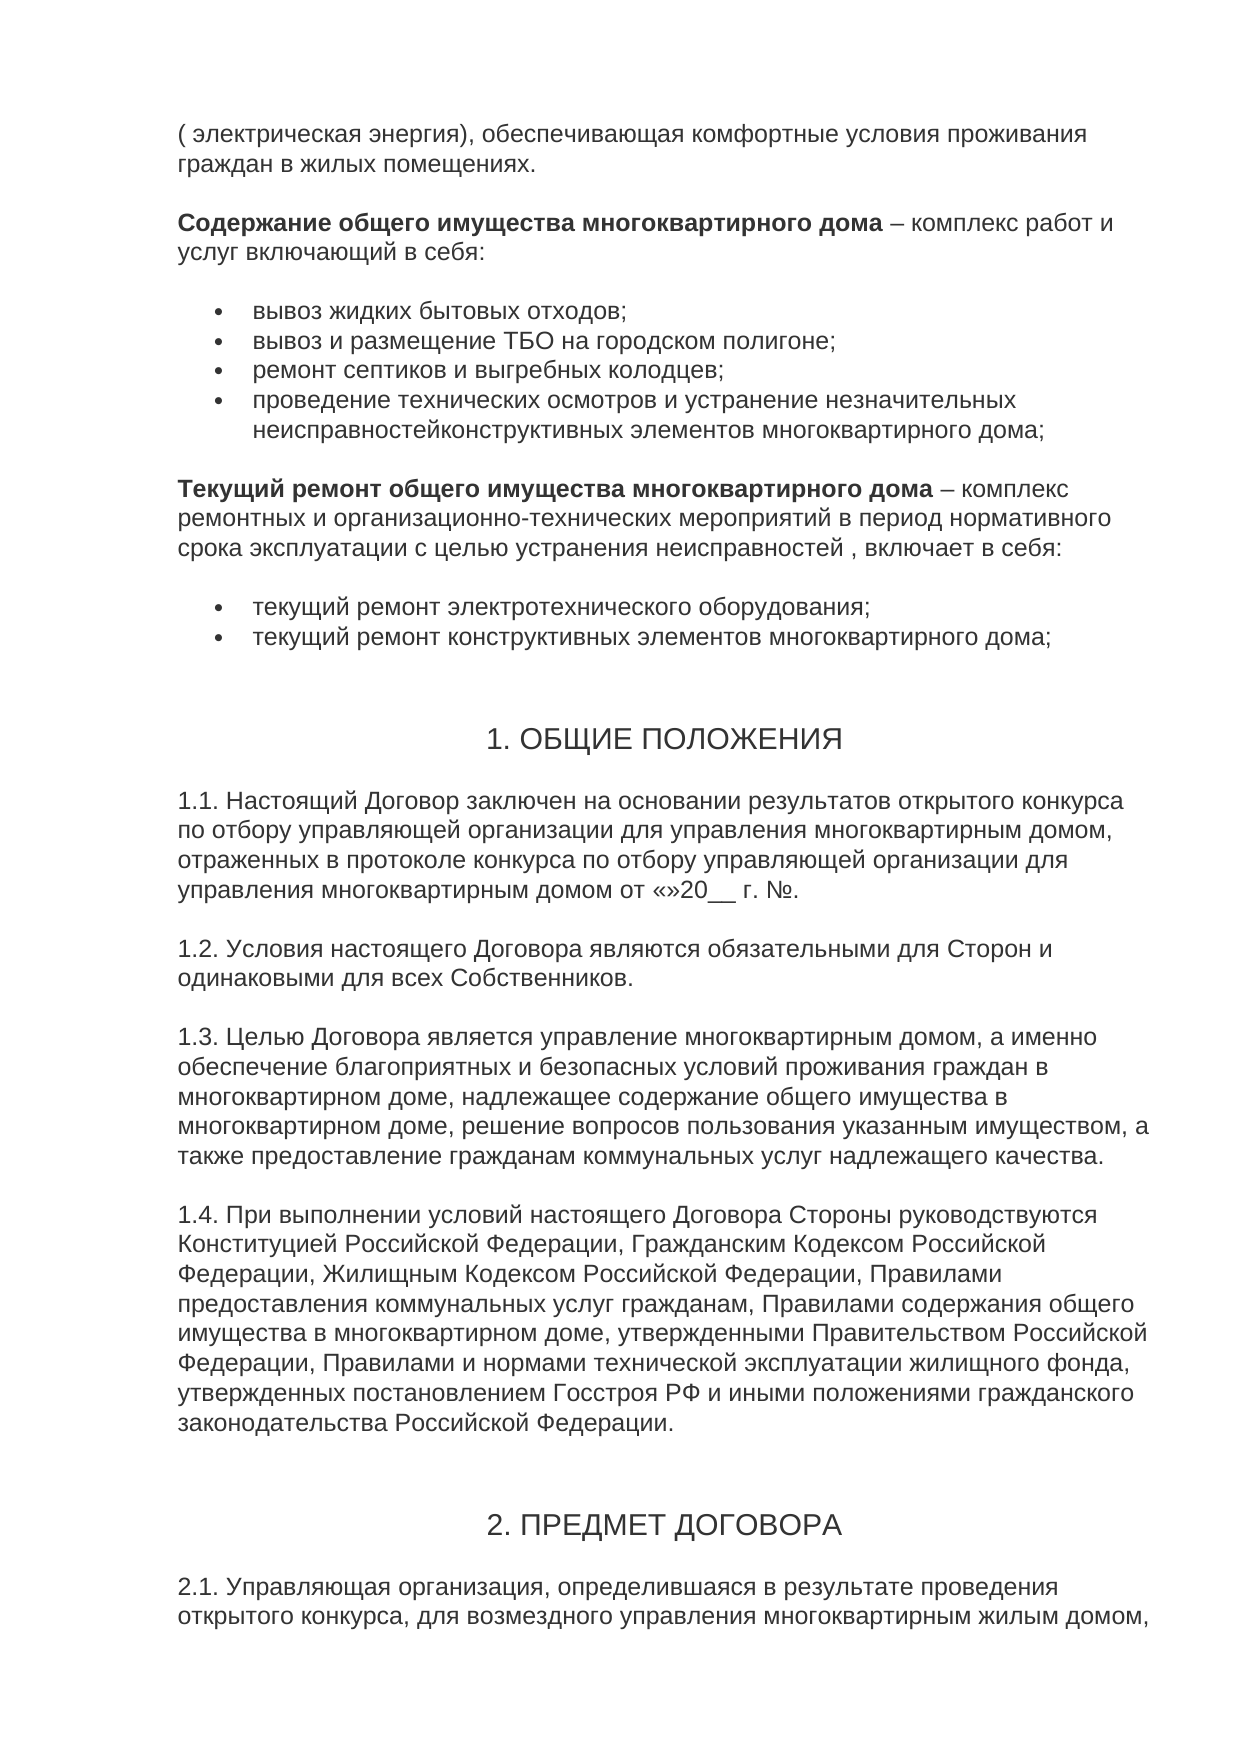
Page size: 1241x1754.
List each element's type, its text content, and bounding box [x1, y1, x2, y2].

text 1.1. Настоящий Договор заключен на основании результатов открытого конкурса по отбору управляющей организации для управления многоквартирным домом, отраженных в протоколе конкурса по отбору управляющей организации для управления многоквартирным домом от «»20__ г. №. [177, 785, 1152, 903]
text 1.4. При выполнении условий настоящего Договора Стороны руководствуются Конституцией Российской Федерации, Гражданским Кодексом Российской Федерации, Жилищным Кодексом Российской Федерации, Правилами предоставления коммунальных услуг гражданам, Правилами содержания общего имущества в многоквартирном доме, утвержденными Правительством Российской Федерации, Правилами и нормами технической эксплуатации жилищного фонда, утвержденных постановлением Госстроя РФ и иными положениями гражданского законодательства Российской Федерации. [177, 1199, 1152, 1436]
text Текущий ремонт общего имущества многоквартирного дома – комплекс ремонтных и организационно-технических мероприятий в период нормативного срока эксплуатации с целью устранения неисправностей , включает в себя: [177, 473, 1152, 562]
text 1. ОБЩИЕ ПОЛОЖЕНИЯ [177, 721, 1152, 756]
text 1.3. Целью Договора является управление многоквартирным домом, а именно обеспечение благоприятных и безопасных условий проживания граждан в многоквартирном доме, надлежащее содержание общего имущества в многоквартирном доме, решение вопросов пользования указанным имуществом, а также предоставление гражданам коммунальных услуг надлежащего качества. [177, 1021, 1152, 1169]
text 1.2. Условия настоящего Договора являются обязательными для Сторон и одинаковыми для всех Собственников. [177, 933, 1152, 992]
list вывоз жидких бытовых отходов; [215, 295, 1152, 325]
text Содержание общего имущества многоквартирного дома – комплекс работ и услуг включающий в себя: [177, 207, 1152, 266]
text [177, 118, 1152, 177]
list текущий ремонт конструктивных элементов многоквартирного дома; [215, 621, 1152, 650]
list проведение технических осмотров и устранение незначительных неисправностейконструктивных элементов многоквартирного дома; [215, 384, 1152, 444]
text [177, 1571, 1152, 1630]
list вывоз и размещение ТБО на городском полигоне; [215, 325, 1152, 354]
list текущий ремонт электротехнического оборудования; [215, 591, 1152, 621]
list ремонт септиков и выгребных колодцев; [215, 354, 1152, 384]
text 2. ПРЕДМЕТ ДОГОВОРА [177, 1507, 1152, 1541]
